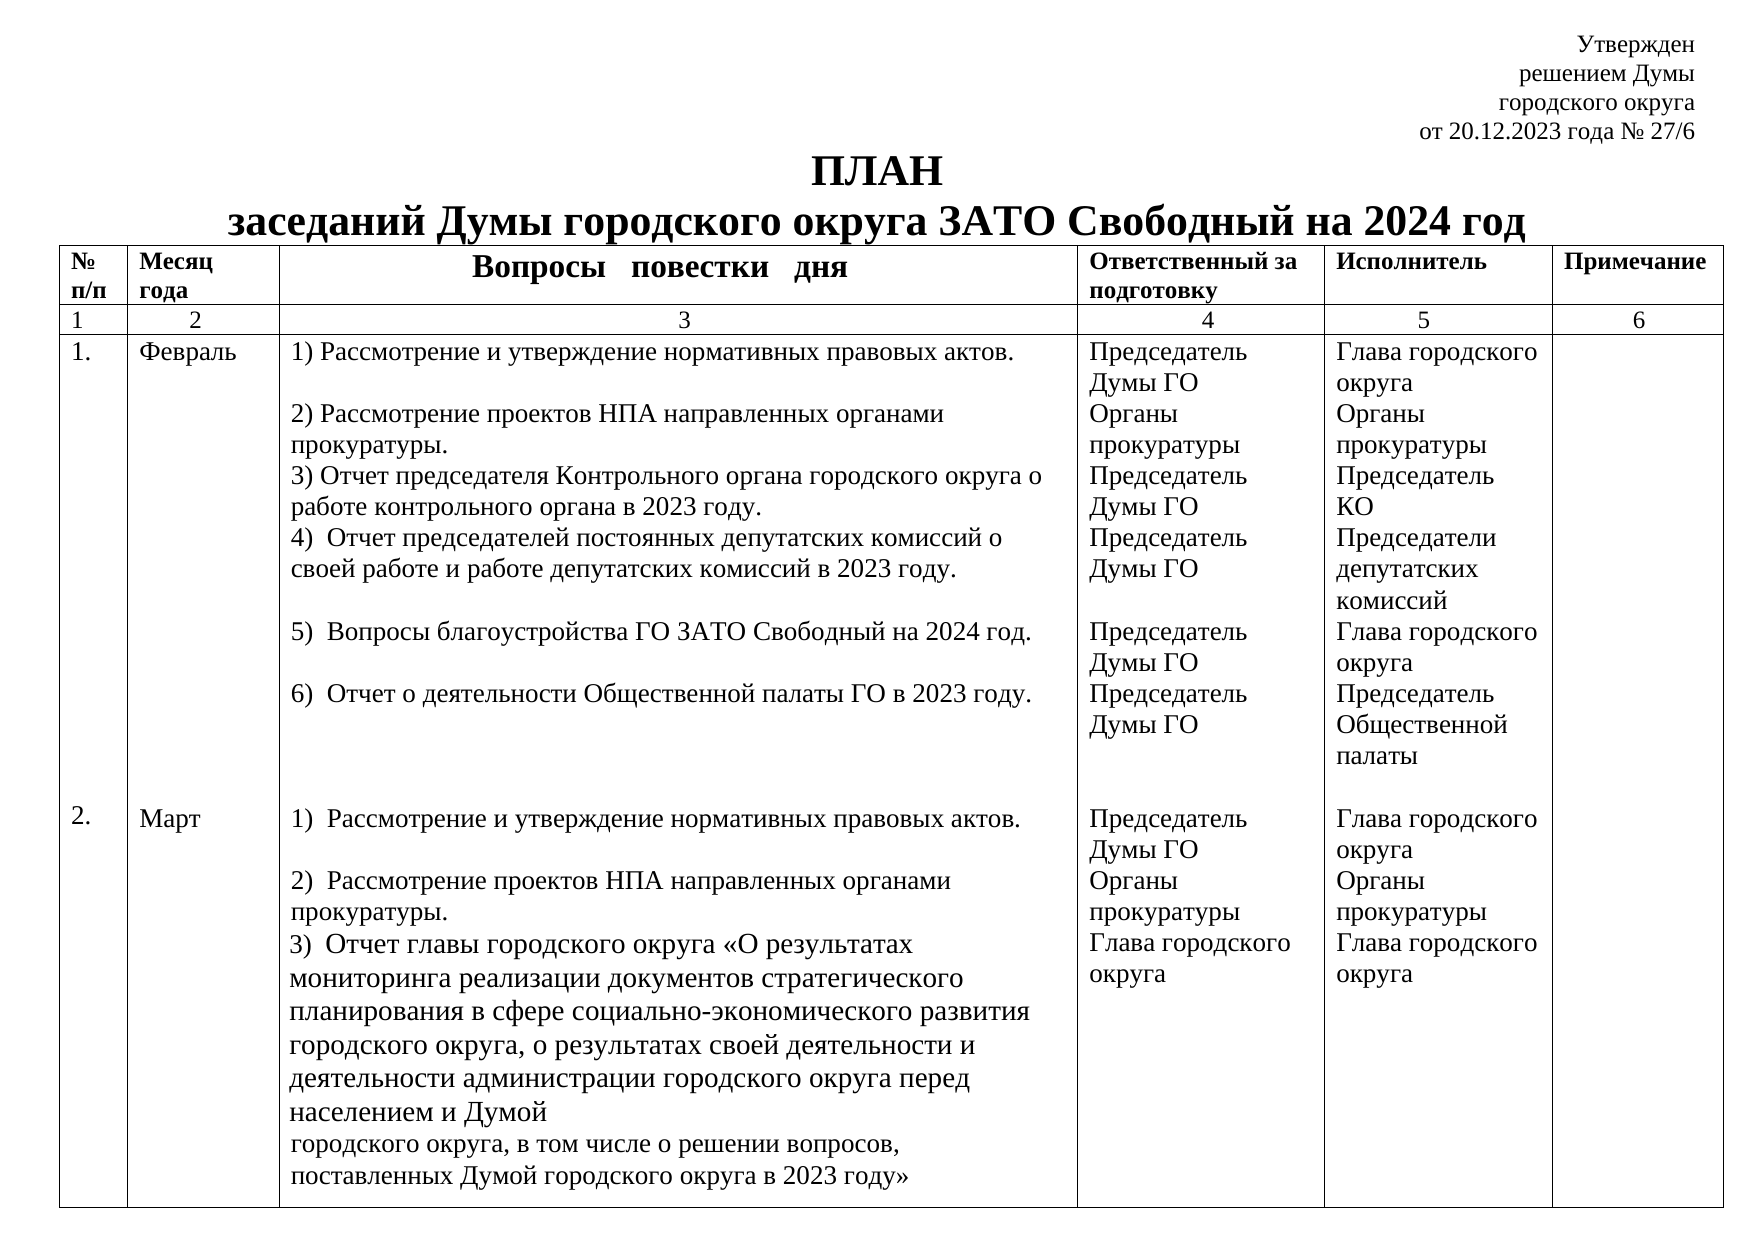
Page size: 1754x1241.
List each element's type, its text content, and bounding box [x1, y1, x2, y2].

table_header Ответственный за подготовку [1078, 246, 1324, 304]
table_cell 3 [280, 305, 1077, 333]
table_cell 6 [1553, 305, 1723, 333]
table_cell 1 [60, 305, 127, 333]
table_header Месяц года [128, 246, 279, 304]
table_header Исполнитель [1325, 246, 1552, 304]
table_header Вопросы повестки дня [280, 246, 1077, 304]
title от 20.12.2023 года № 27/6 [59, 116, 1695, 144]
table_cell 6 [1553, 335, 1723, 1207]
title городского округа [59, 87, 1695, 116]
title ПЛАН [59, 144, 1695, 195]
table_cell 5 [1325, 305, 1552, 333]
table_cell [1325, 335, 1552, 1207]
text заседаний Думы городского округа ЗАТО Свободный на 2024 год [59, 195, 1695, 245]
title Утвержден [59, 29, 1695, 58]
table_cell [1078, 335, 1324, 1207]
table_cell 2 [128, 305, 279, 333]
title решением Думы [59, 58, 1695, 87]
table_cell 4 [1078, 305, 1324, 333]
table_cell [280, 335, 1077, 1207]
table_cell 1. 2. 1 [60, 335, 127, 1207]
table_header № п/п [60, 246, 127, 304]
table_header Примечание [1553, 246, 1723, 304]
table_cell Февраль Март 2 [128, 335, 279, 1207]
